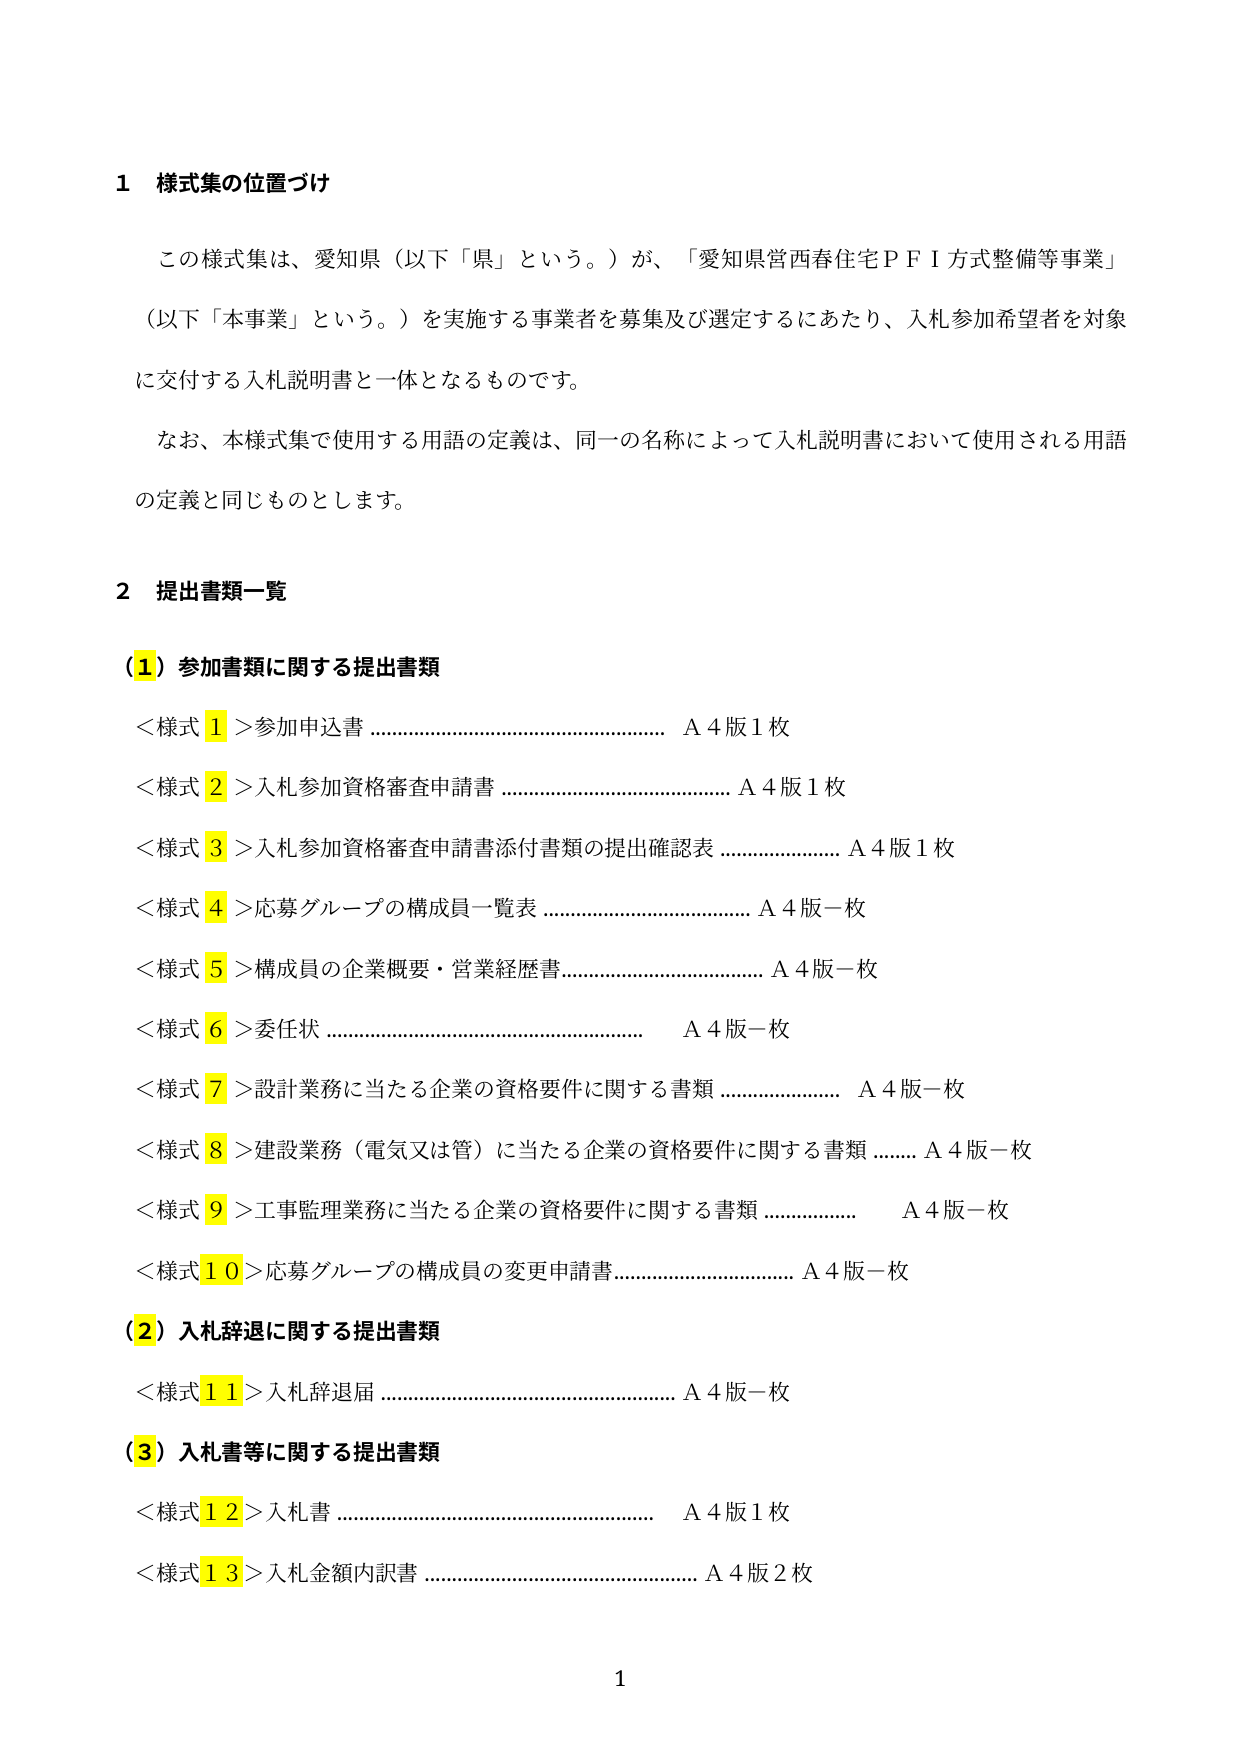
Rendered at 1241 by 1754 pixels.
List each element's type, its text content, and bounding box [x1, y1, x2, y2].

text ＜様式 １ ＞参加申込書 ...................................................... Ａ４版１枚 [112, 696, 1128, 756]
text ２ 提出書類一覧 [112, 560, 1128, 620]
text １ 様式集の位置づけ [112, 152, 1128, 212]
text なお、本様式集で使用する用語の定義は、同一の名称によって入札説明書において使用される用語の定義と同じものとします。 [134, 409, 1128, 529]
text ＜様式 ５ ＞構成員の企業概要・営業経歴書..................................... Ａ４版－枚 [112, 937, 1128, 998]
text （１）参加書類に関する提出書類 [112, 635, 1128, 696]
text この様式集は、愛知県（以下「県」という。）が、「愛知県営西春住宅ＰＦＩ方式整備等事業」（以下「本事業」という。）を実施する事業者を募集及び選定するにあたり、入札参加希望者を対象に交付する入札説明書と一体となるものです。 [134, 227, 1128, 409]
text ＜様式１３＞入札金額内訳書 .................................................. Ａ４版２枚 [112, 1542, 1128, 1602]
text （２）入札辞退に関する提出書類 [112, 1300, 1128, 1360]
text ＜様式 ４ ＞応募グループの構成員一覧表 ...................................... Ａ４版－枚 [112, 877, 1128, 937]
text ＜様式 ２ ＞入札参加資格審査申請書 .......................................... Ａ４版１枚 [112, 756, 1128, 817]
text ＜様式１０＞応募グループの構成員の変更申請書................................. Ａ４版－枚 [112, 1239, 1128, 1300]
text ＜様式 ７ ＞設計業務に当たる企業の資格要件に関する書類 ...................... Ａ４版－枚 [112, 1058, 1128, 1119]
text ＜様式１２＞入札書 .......................................................... Ａ４版１枚 [112, 1481, 1128, 1542]
text ＜様式 ６ ＞委任状 .......................................................... Ａ４版－枚 [112, 998, 1128, 1058]
text ＜様式 ９ ＞工事監理業務に当たる企業の資格要件に関する書類 ................. Ａ４版－枚 [112, 1179, 1128, 1239]
text ＜様式 ８ ＞建設業務（電気又は管）に当たる企業の資格要件に関する書類 ........ Ａ４版－枚 [112, 1119, 1128, 1179]
text ＜様式１１＞入札辞退届 ...................................................... Ａ４版－枚 [112, 1360, 1128, 1421]
text ＜様式 ３ ＞入札参加資格審査申請書添付書類の提出確認表 ...................... Ａ４版１枚 [112, 817, 1128, 877]
text （３）入札書等に関する提出書類 [112, 1421, 1128, 1481]
